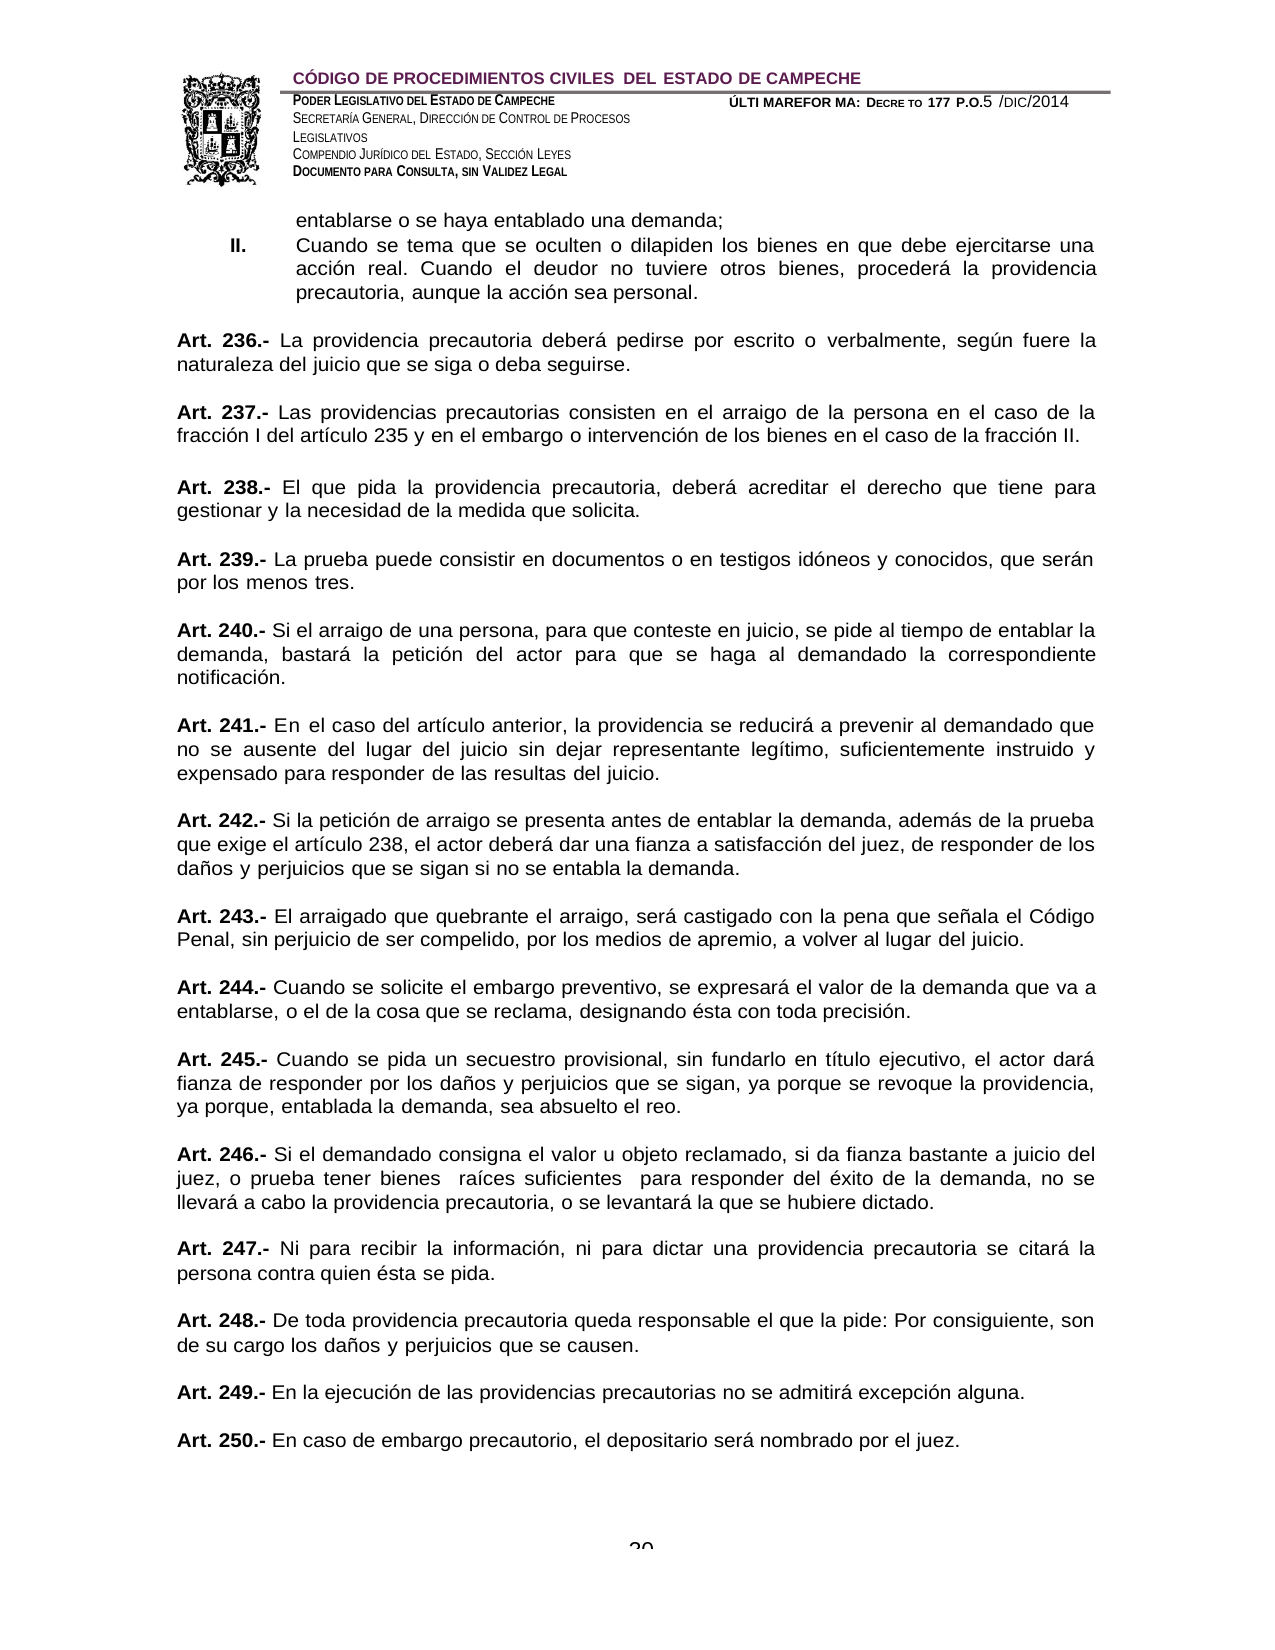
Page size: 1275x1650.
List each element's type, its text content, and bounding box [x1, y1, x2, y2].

text Art. 237.- Las providencias precautorias consisten en el arraigo de la persona en el caso de la fracción I del artículo 235 y en el embargo o intervención de los bienes en el caso de la fracción II. [177, 401, 1097, 447]
text Art. 239.- La prueba puede consistir en documentos o en testigos idóneos y conocidos, que serán por los menos tres. [177, 547, 1096, 593]
text entablarse o se haya entablado una demanda; [296, 209, 1112, 232]
text Art. 250.- En caso de embargo precautorio, el depositario será nombrado por el juez. [177, 1429, 1112, 1452]
text Art. 242.- Si la petición de arraigo se presenta antes de entablar la demanda, además de la prueba que exige el artículo 238, el actor deberá dar una fianza a satisfacción del juez, de responder de los daños y perjuicios que se sigan si no se entabla la demanda. [177, 808, 1097, 879]
text Art. 243.- El arraigado que quebrante el arraigo, será castigado con la pena que señala el Código Penal, sin perjuicio de ser compelido, por los medios de apremio, a volver al lugar del juicio. [177, 904, 1096, 951]
picture [181, 71, 262, 187]
text Art. 238.- El que pida la providencia precautoria, deberá acreditar el derecho que tiene para gestionar y la necesidad de la medida que solicita. [177, 476, 1097, 522]
text Art. 244.- Cuando se solicite el embargo preventivo, se expresará el valor de la demanda que va a entablarse, o el de la cosa que se reclama, designando ésta con toda precisión. [177, 976, 1098, 1022]
text Art. 245.- Cuando se pida un secuestro provisional, sin fundarlo en título ejecutivo, el actor dará fianza de responder por los daños y perjuicios que se sigan, ya porque se revoque la providencia, ya porque, entablada la demanda, sea absuelto el reo. [177, 1048, 1097, 1117]
list Cuando se tema que se oculten o dilapiden los bienes en que debe ejercitarse una acción real. Cuando el deudor no tuviere otros bienes, procederá la providencia precautoria, aunque la acción sea personal. [230, 234, 1097, 303]
text Art. 247.- Ni para recibir la información, ni para dictar una providencia precautoria se citará la persona contra quien ésta se pida. [177, 1237, 1097, 1285]
text Art. 241.- En el caso del artículo anterior, la providencia se reducirá a prevenir al demandado que no se ausente del lugar del juicio sin dejar representante legítimo, suficientemente instruido y expensado para responder de las resultas del juicio. [177, 714, 1097, 784]
text Art. 246.- Si el demandado consigna el valor u objeto reclamado, si da fianza bastante a juicio del juez, o prueba tener bienes raíces suficientes para responder del éxito de la demanda, no se llevará a cabo la providencia precautoria, o se levantará la que se hubiere dictado. [177, 1143, 1098, 1213]
text Art. 249.- En la ejecución de las providencias precautorias no se admitirá excepción alguna. [177, 1381, 1112, 1403]
text Art. 240.- Si el arraigo de una persona, para que conteste en juicio, se pide al tiempo de entablar la demanda, bastará la petición del actor para que se haga al demandado la correspondiente notificación. [177, 619, 1097, 688]
text Art. 236.- La providencia precautoria deberá pedirse por escrito o verbalmente, según fuere la naturaleza del juicio que se siga o deba seguirse. [177, 329, 1097, 375]
text Art. 248.- De toda providencia precautoria queda responsable el que la pide: Por consiguiente, son de su cargo los daños y perjuicios que se causen. [177, 1309, 1097, 1357]
